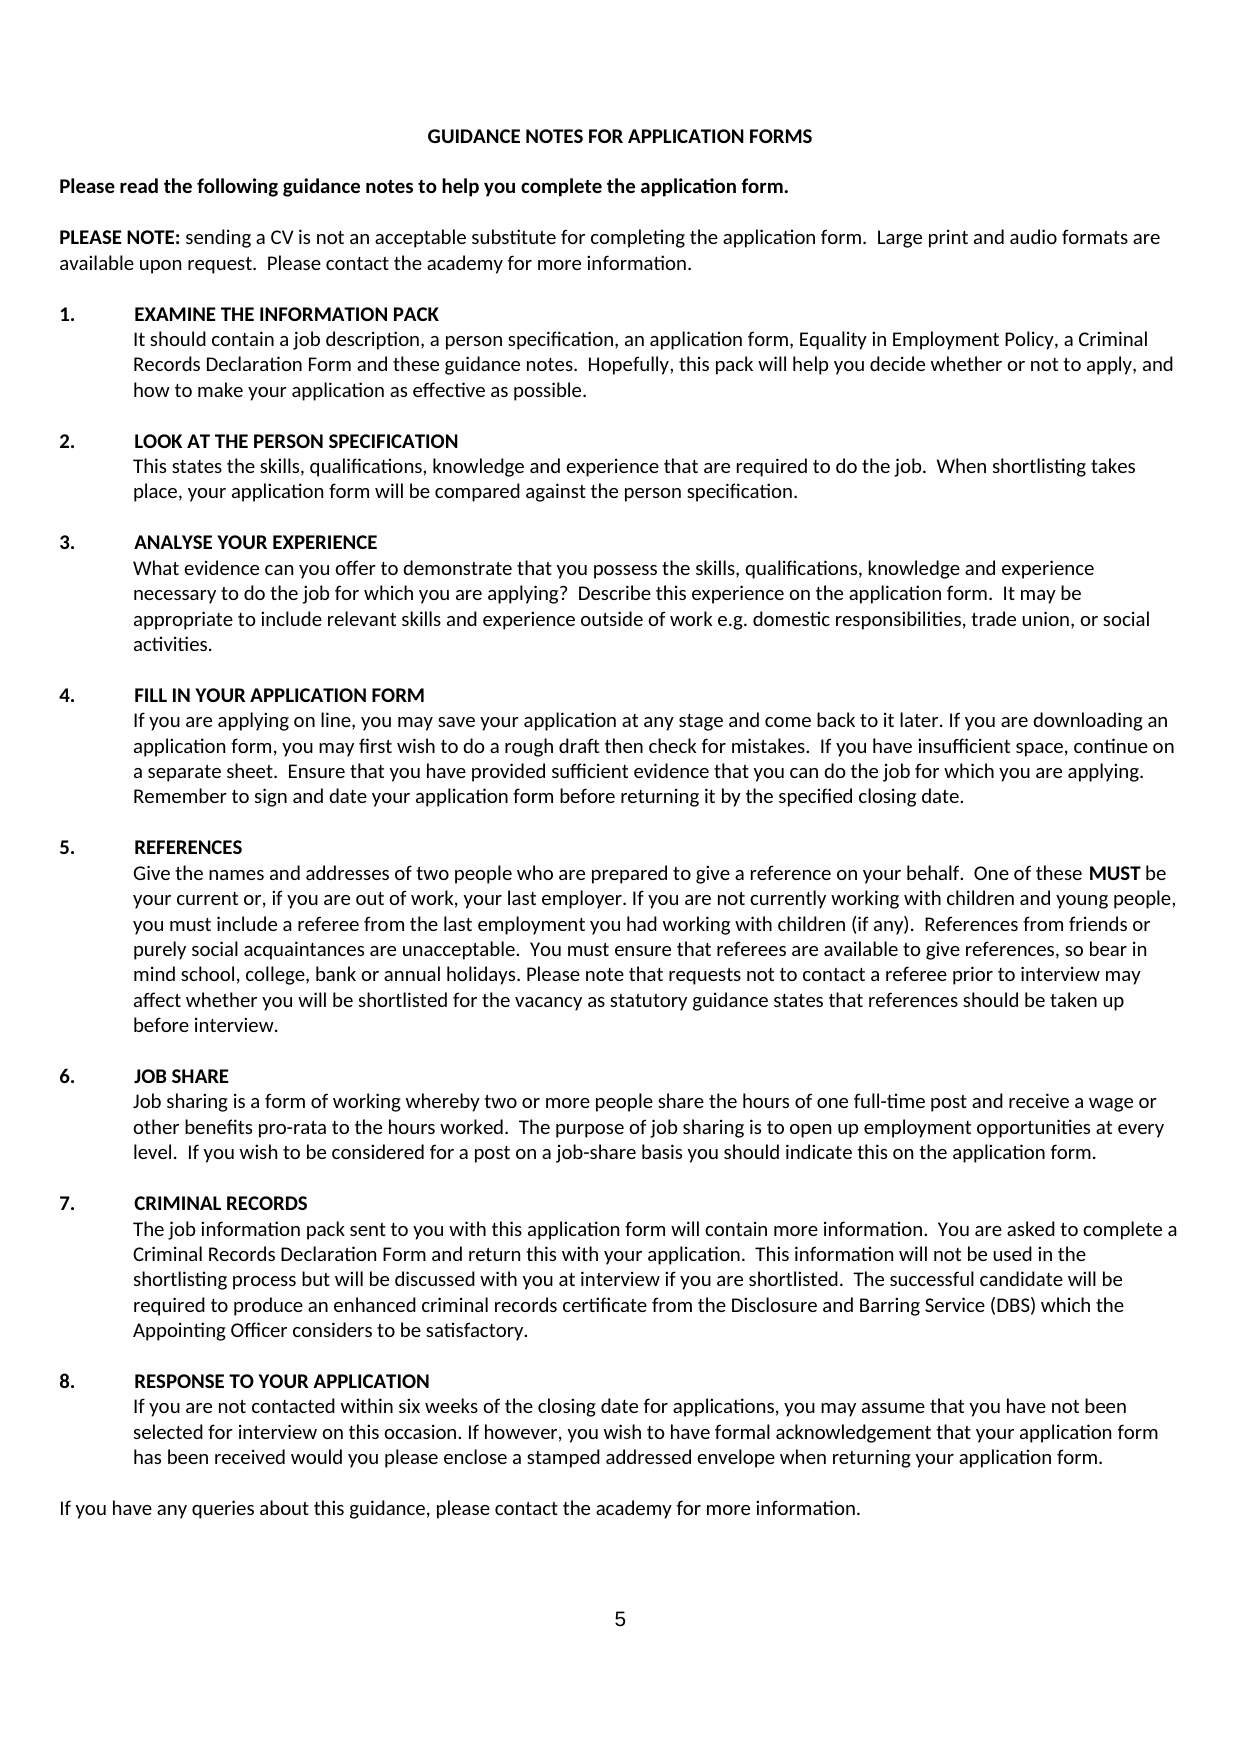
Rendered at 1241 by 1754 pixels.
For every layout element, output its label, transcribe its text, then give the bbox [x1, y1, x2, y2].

text If you have any queries about this guidance, please contact the academy for more information. [59, 1495, 1181, 1521]
text If you are applying on line, you may save your application at any stage and come back to it later. If you are downloading an application form, you may first wish to do a rough draft then check for mistakes. If you have insufficient space, continue on a separate sheet. Ensure that you have provided sufficient evidence that you can do the job for which you are applying. Remember to sign and date your application form before returning it by the specified closing date. [133, 707, 1181, 809]
text Give the names and addresses of two people who are prepared to give a reference on your behalf. One of these MUST be your current or, if you are out of work, your last employer. If you are not currently working with children and young people, you must include a referee from the last employment you had working with children (if any). References from friends or purely social acquaintances are unacceptable. You must ensure that referees are available to give references, so bear in mind school, college, bank or annual holidays. Please note that requests not to contact a referee prior to interview may affect whether you will be shortlisted for the vacancy as statutory guidance states that references should be taken up before interview. [133, 860, 1181, 1038]
text 5. REFERENCES [59, 834, 1181, 860]
text 3. ANALYSE YOUR EXPERIENCE [59, 529, 1181, 555]
text 4. FILL IN YOUR APPLICATION FORM [59, 682, 1181, 707]
text This states the skills, qualifications, knowledge and experience that are required to do the job. When shortlisting takes place, your application form will be compared against the person specification. [133, 453, 1181, 504]
text 8. RESPONSE TO YOUR APPLICATION [59, 1368, 1181, 1394]
text 2. LOOK AT THE PERSON SPECIFICATION [59, 428, 1181, 453]
text GUIDANCE NOTES FOR APPLICATION FORMS [59, 123, 1181, 148]
text 6. JOB SHARE [59, 1063, 1181, 1089]
text If you are not contacted within six weeks of the closing date for applications, you may assume that you have not been selected for interview on this occasion. If however, you wish to have formal acknowledgement that your application form has been received would you please enclose a stamped addressed envelope when returning your application form. [133, 1394, 1181, 1470]
text Please read the following guidance notes to help you complete the application form. [59, 174, 1181, 199]
text Job sharing is a form of working whereby two or more people share the hours of one full-time post and receive a wage or other benefits pro-rata to the hours worked. The purpose of job sharing is to open up employment opportunities at every level. If you wish to be considered for a post on a job-share basis you should indicate this on the application form. [133, 1089, 1181, 1165]
text PLEASE NOTE: sending a CV is not an acceptable substitute for completing the application form. Large print and audio formats are available upon request. Please contact the academy for more information. [59, 224, 1181, 275]
text 1. EXAMINE THE INFORMATION PACK [59, 301, 1181, 326]
text The job information pack sent to you with this application form will contain more information. You are asked to complete a Criminal Records Declaration Form and return this with your application. This information will not be used in the shortlisting process but will be discussed with you at interview if you are shortlisted. The successful candidate will be required to produce an enhanced criminal records certificate from the Disclosure and Barring Service (DBS) which the Appointing Officer considers to be satisfactory. [133, 1216, 1181, 1343]
text It should contain a job description, a person specification, an application form, Equality in Employment Policy, a Criminal Records Declaration Form and these guidance notes. Hopefully, this pack will help you decide whether or not to apply, and how to make your application as effective as possible. [133, 326, 1181, 402]
text What evidence can you offer to demonstrate that you possess the skills, qualifications, knowledge and experience necessary to do the job for which you are applying? Describe this experience on the application form. It may be appropriate to include relevant skills and experience outside of work e.g. domestic responsibilities, trade union, or social activities. [133, 555, 1181, 657]
text 7. CRIMINAL RECORDS [59, 1190, 1181, 1216]
